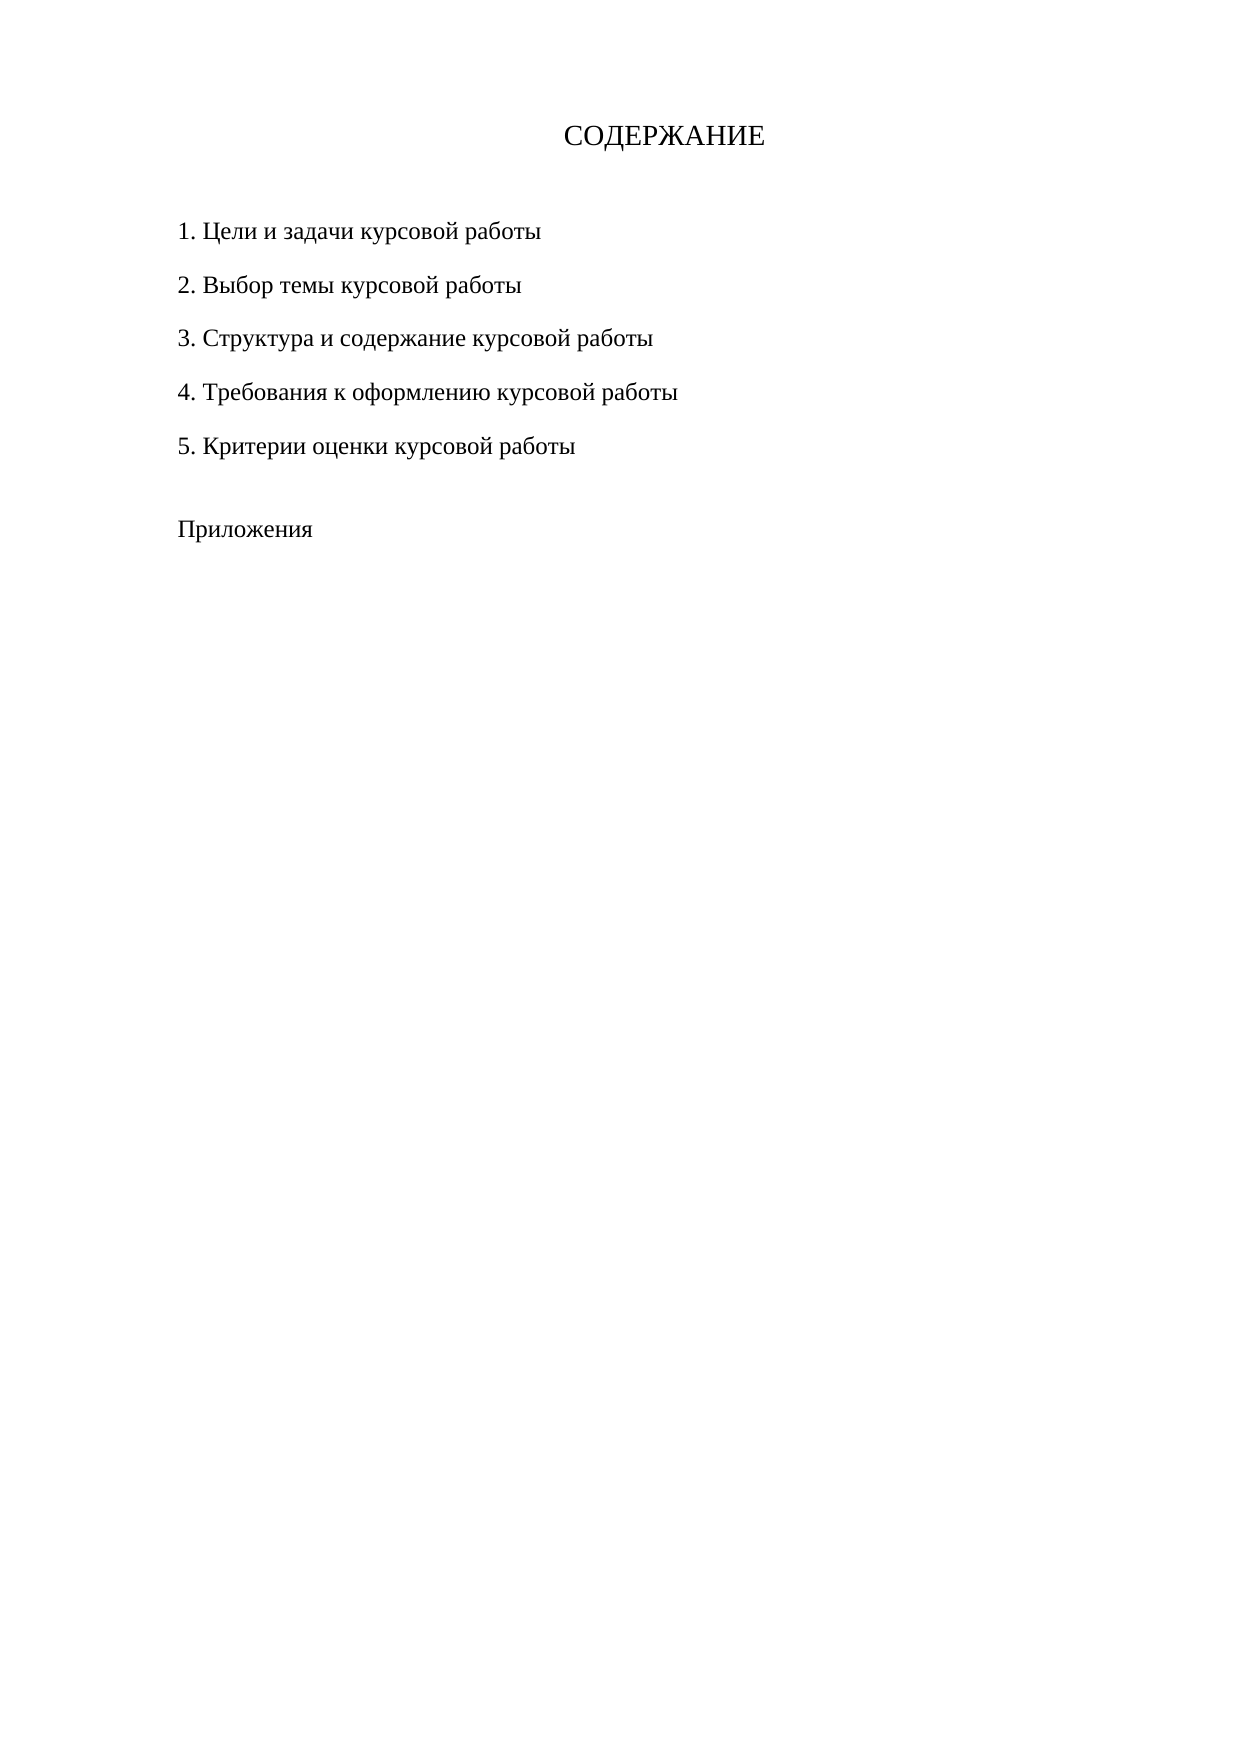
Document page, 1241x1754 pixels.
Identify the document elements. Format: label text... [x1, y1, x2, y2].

text 3. Структура и содержание курсовой работы [177, 323, 1152, 352]
text 2. Выбор темы курсовой работы [177, 270, 1152, 298]
text 5. Критерии оценки курсовой работы [177, 431, 1152, 460]
text СОДЕРЖАНИЕ [177, 118, 1152, 152]
text 4. Требования к оформлению курсовой работы [177, 377, 1152, 406]
text 1. Цели и задачи курсовой работы [177, 216, 1152, 244]
text Приложения [177, 514, 1152, 543]
